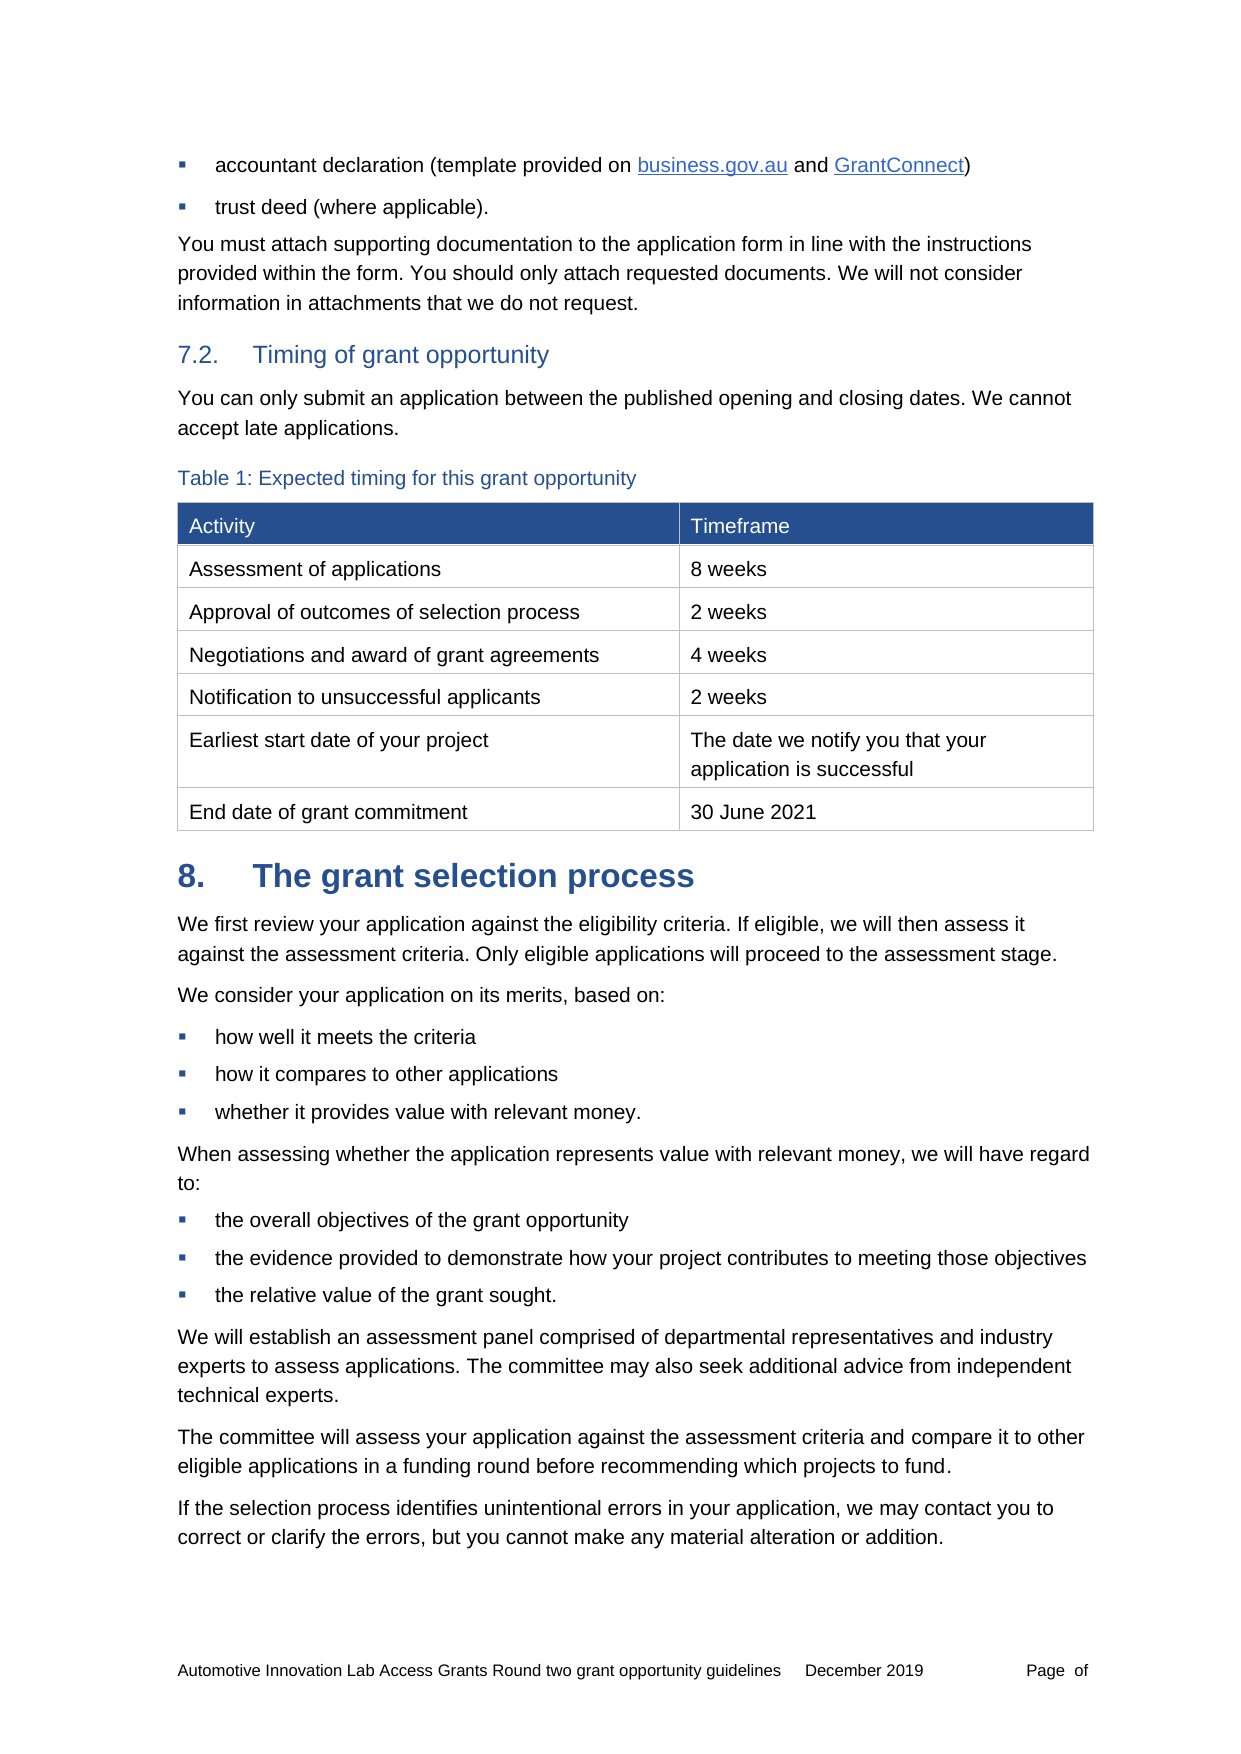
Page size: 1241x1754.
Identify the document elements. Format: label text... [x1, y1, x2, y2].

table_cell Earliest start date of your project [178, 716, 679, 787]
list whether it provides value with relevant money. [177, 1094, 1092, 1124]
table_cell Negotiations and award of grant agreements [178, 631, 679, 673]
table_cell Assessment of applications [178, 546, 679, 587]
text You can only submit an application between the published opening and closing dates. We cannot accept late applications. [177, 381, 1092, 439]
table_cell End date of grant commitment [178, 788, 679, 830]
table_cell Notification to unsuccessful applicants [178, 674, 679, 715]
list how it compares to other applications [177, 1057, 1092, 1086]
text We consider your application on its merits, based on: [177, 978, 1092, 1007]
table_header Timeframe [680, 503, 1093, 544]
table_cell The date we notify you that your application is successful [680, 716, 1093, 787]
text Table 1: Expected timing for this grant opportunity [177, 460, 1092, 489]
table_cell 2 weeks [680, 674, 1093, 715]
table_cell 8 weeks [680, 546, 1093, 587]
subtitle The grant selection process [177, 856, 1092, 894]
text The committee will assess your application against the assessment criteria and compare it to other eligible applications in a funding round before recommending which projects to fund. [177, 1419, 1092, 1478]
table_cell 4 weeks [680, 631, 1093, 673]
list the evidence provided to demonstrate how your project contributes to meeting those objectives [177, 1240, 1092, 1269]
text We will establish an assessment panel comprised of departmental representatives and industry experts to assess applications. The committee may also seek additional advice from independent technical experts. [177, 1319, 1092, 1407]
list accountant declaration (template provided on business.gov.au and GrantConnect) [177, 148, 1092, 177]
list When assessing whether the application represents value with relevant money, we will have regard to: [177, 1136, 1092, 1194]
list the relative value of the grant sought. [177, 1278, 1092, 1307]
text We first review your application against the eligibility criteria. If eligible, we will then assess it against the assessment criteria. Only eligible applications will proceed to the assessment stage. [177, 907, 1092, 965]
list how well it meets the criteria [177, 1019, 1092, 1049]
list trust deed (where applicable). [177, 189, 1092, 218]
list the overall objectives of the grant opportunity [177, 1203, 1092, 1232]
table_cell Approval of outcomes of selection process [178, 588, 679, 630]
table_cell 2 weeks [680, 588, 1093, 630]
text If the selection process identifies unintentional errors in your application, we may contact you to correct or clarify the errors, but you cannot make any material alteration or addition. [177, 1490, 1092, 1549]
table_header Activity [178, 503, 679, 544]
subtitle Timing of grant opportunity [177, 339, 1092, 368]
table_cell 30 June 2021 [680, 788, 1093, 830]
text You must attach supporting documentation to the application form in line with the instructions provided within the form. You should only attach requested documents. We will not consider information in attachments that we do not request. [177, 227, 1092, 314]
